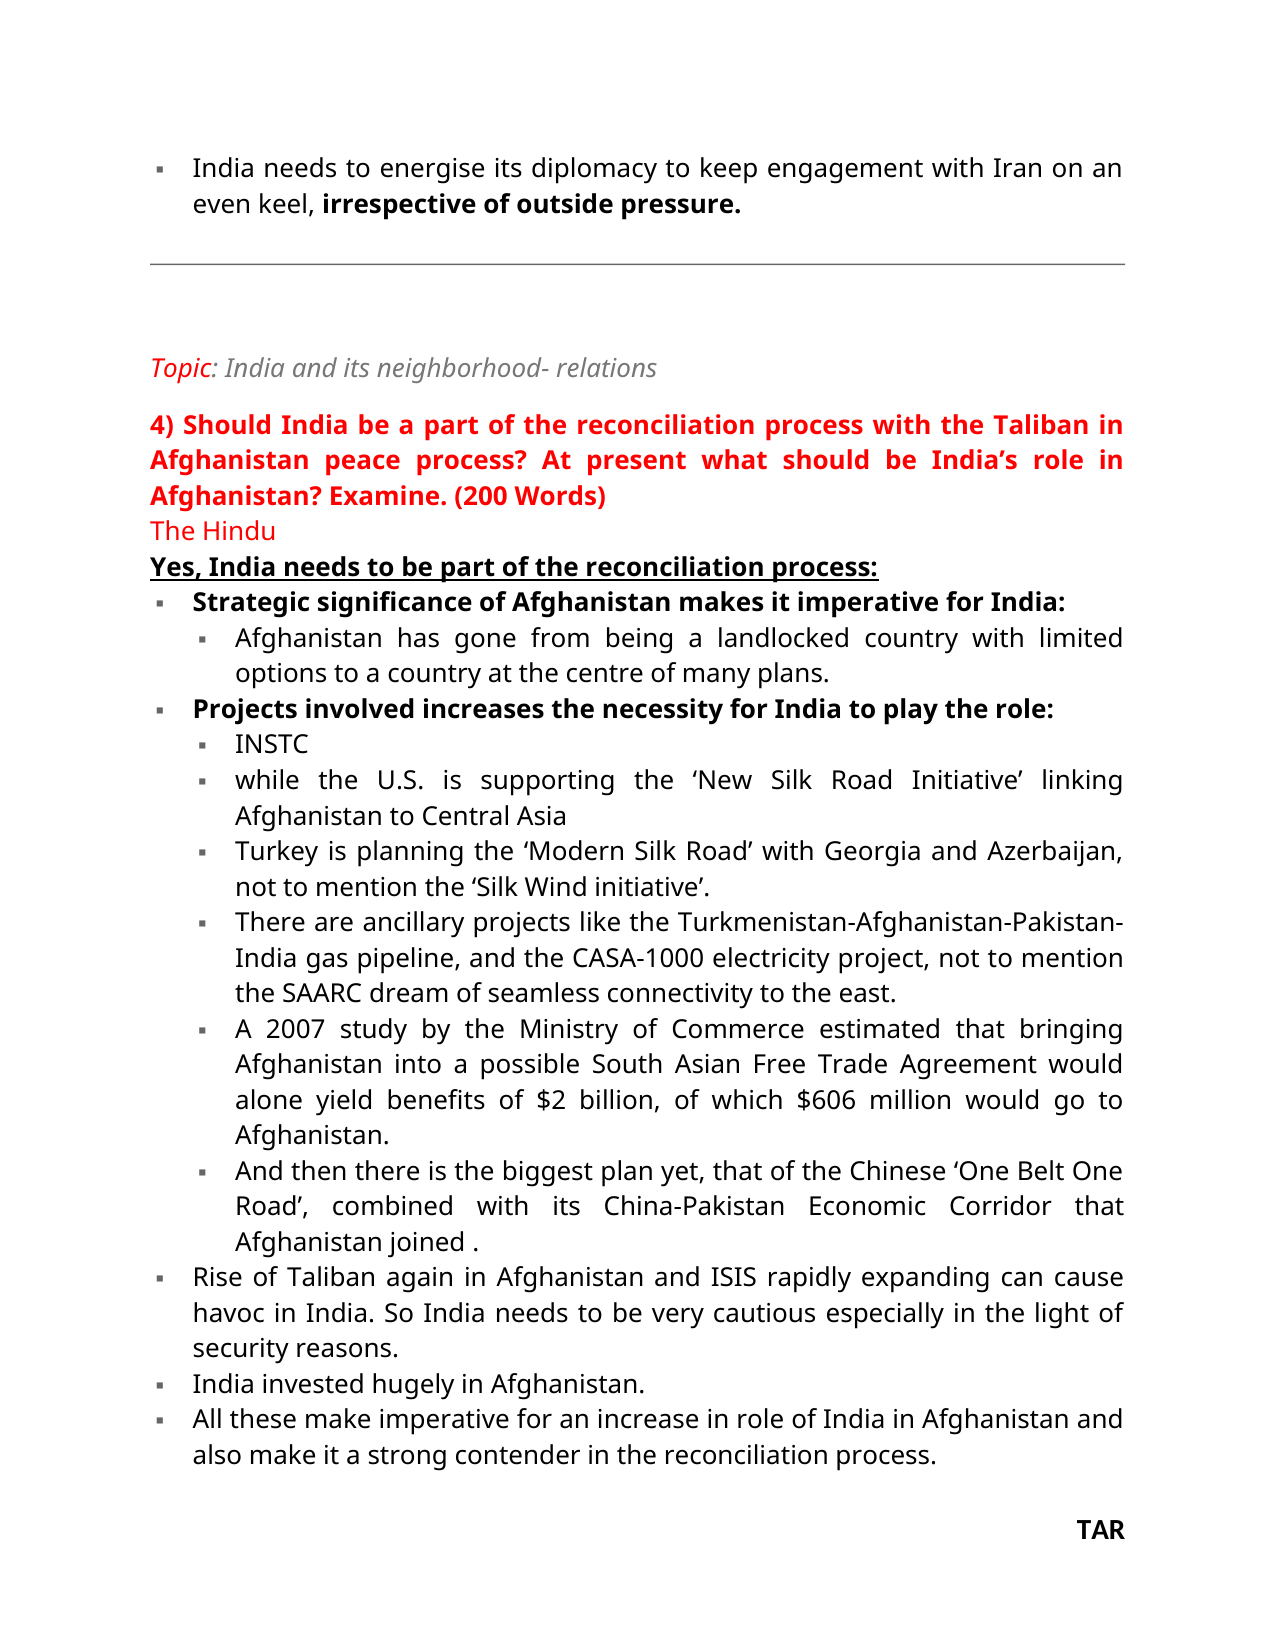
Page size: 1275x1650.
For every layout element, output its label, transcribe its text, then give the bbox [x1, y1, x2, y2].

list India needs to energise its diplomacy to keep engagement with Iran on an even keel, irrespective of outside pressure. [155, 150, 1125, 221]
list Turkey is planning the ‘Modern Silk Road’ with Georgia and Azerbaijan, not to mention the ‘Silk Wind initiative’. [197, 833, 1125, 904]
list INSTC [197, 726, 1125, 762]
list All these make imperative for an increase in role of India in Afghanistan and also make it a strong contender in the reconciliation process. [155, 1401, 1125, 1472]
list India invested hugely in Afghanistan. [155, 1366, 1125, 1401]
list Projects involved increases the necessity for India to play the role: [155, 691, 1125, 726]
text Topic: India and its neighborhood- relations [150, 350, 1125, 386]
list There are ancillary projects like the Turkmenistan-Afghanistan-Pakistan-India gas pipeline, and the CASA-1000 electricity project, not to mention the SAARC dream of seamless connectivity to the east. [197, 904, 1125, 1010]
text 4) Should India be a part of the reconciliation process with the Taliban in Afghanistan peace process? At present what should be India’s role in Afghanistan? Examine. (200 Words) [150, 406, 1125, 513]
list Afghanistan has gone from being a landlocked country with limited options to a country at the centre of many plans. [197, 619, 1125, 691]
list A 2007 study by the Ministry of Commerce estimated that bringing Afghanistan into a possible South Asian Free Trade Agreement would alone yield benefits of $2 billion, of which $606 million would go to Afghanistan. [197, 1010, 1125, 1152]
list while the U.S. is supporting the ‘New Silk Road Initiative’ linking Afghanistan to Central Asia [197, 762, 1125, 833]
text The Hindu [150, 513, 1125, 548]
list And then there is the biggest plan yet, that of the Chinese ‘One Belt One Road’, combined with its China-Pakistan Economic Corridor that Afghanistan joined . [197, 1152, 1125, 1259]
text Yes, India needs to be part of the reconciliation process: [150, 548, 1125, 584]
list Rise of Taliban again in Afghanistan and ISIS rapidly expanding can cause havoc in India. So India needs to be very cautious especially in the light of security reasons. [155, 1259, 1125, 1366]
list Strategic significance of Afghanistan makes it imperative for India: [155, 584, 1125, 619]
